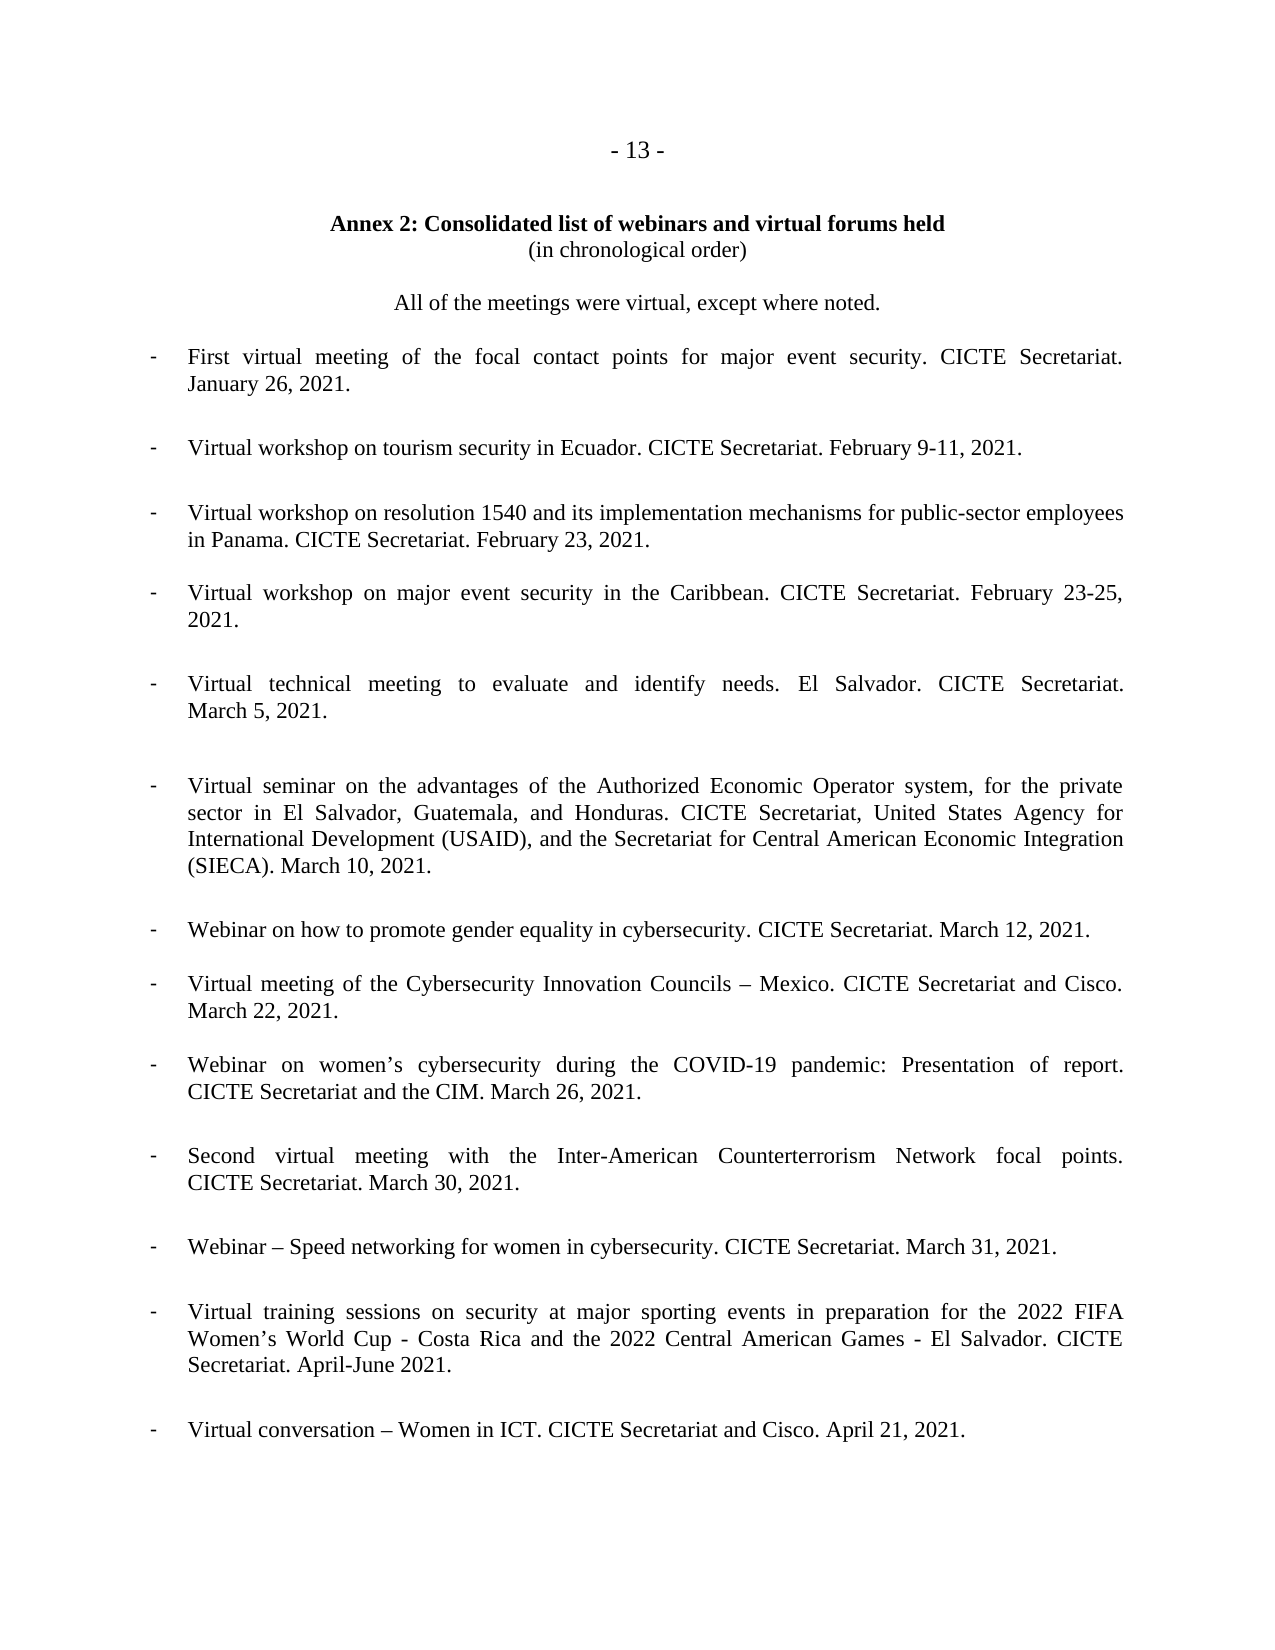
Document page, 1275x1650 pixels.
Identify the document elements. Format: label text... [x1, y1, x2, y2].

list First virtual meeting of the focal contact points for major event security. CICTE Secretariat. January 26, 2021. [150, 342, 1125, 396]
text Annex 2: Consolidated list of webinars and virtual forums held [150, 210, 1125, 236]
list Webinar – Speed networking for women in cybersecurity. CICTE Secretariat. March 31, 2021. [150, 1232, 1125, 1260]
list Virtual workshop on tourism security in Ecuador. CICTE Secretariat. February 9-11, 2021. [150, 433, 1125, 461]
list Second virtual meeting with the Inter-American Counterterrorism Network focal points. CICTE Secretariat. March 30, 2021. [150, 1141, 1125, 1196]
list Webinar on how to promote gender equality in cybersecurity. CICTE Secretariat. March 12, 2021. [150, 915, 1125, 943]
list Virtual training sessions on security at major sporting events in preparation for the 2022 FIFA Women’s World Cup - Costa Rica and the 2022 Central American Games - El Salvador. CICTE Secretariat. April-June 2021. [150, 1297, 1125, 1378]
text All of the meetings were virtual, except where noted. [150, 289, 1125, 315]
list Webinar on women’s cybersecurity during the COVID-19 pandemic: Presentation of report. CICTE Secretariat and the CIM. March 26, 2021. [150, 1050, 1125, 1104]
text (in chronological order) [150, 236, 1125, 263]
list Virtual seminar on the advantages of the Authorized Economic Operator system, for the private sector in El Salvador, Guatemala, and Honduras. CICTE Secretariat, United States Agency for International Development (USAID), and the Secretariat for Central American Economic Integration (SIECA). March 10, 2021. [150, 771, 1125, 878]
list Virtual workshop on major event security in the Caribbean. CICTE Secretariat. February 23-25, 2021. [150, 578, 1125, 633]
list Virtual technical meeting to evaluate and identify needs. El Salvador. CICTE Secretariat. March 5, 2021. [150, 669, 1125, 724]
list Virtual conversation – Women in ICT. CICTE Secretariat and Cisco. April 21, 2021. [150, 1415, 1125, 1443]
list Virtual workshop on resolution 1540 and its implementation mechanisms for public-sector employees in Panama. CICTE Secretariat. February 23, 2021. [150, 498, 1125, 552]
list Virtual meeting of the Cybersecurity Innovation Councils – Mexico. CICTE Secretariat and Cisco. March 22, 2021. [150, 969, 1125, 1024]
